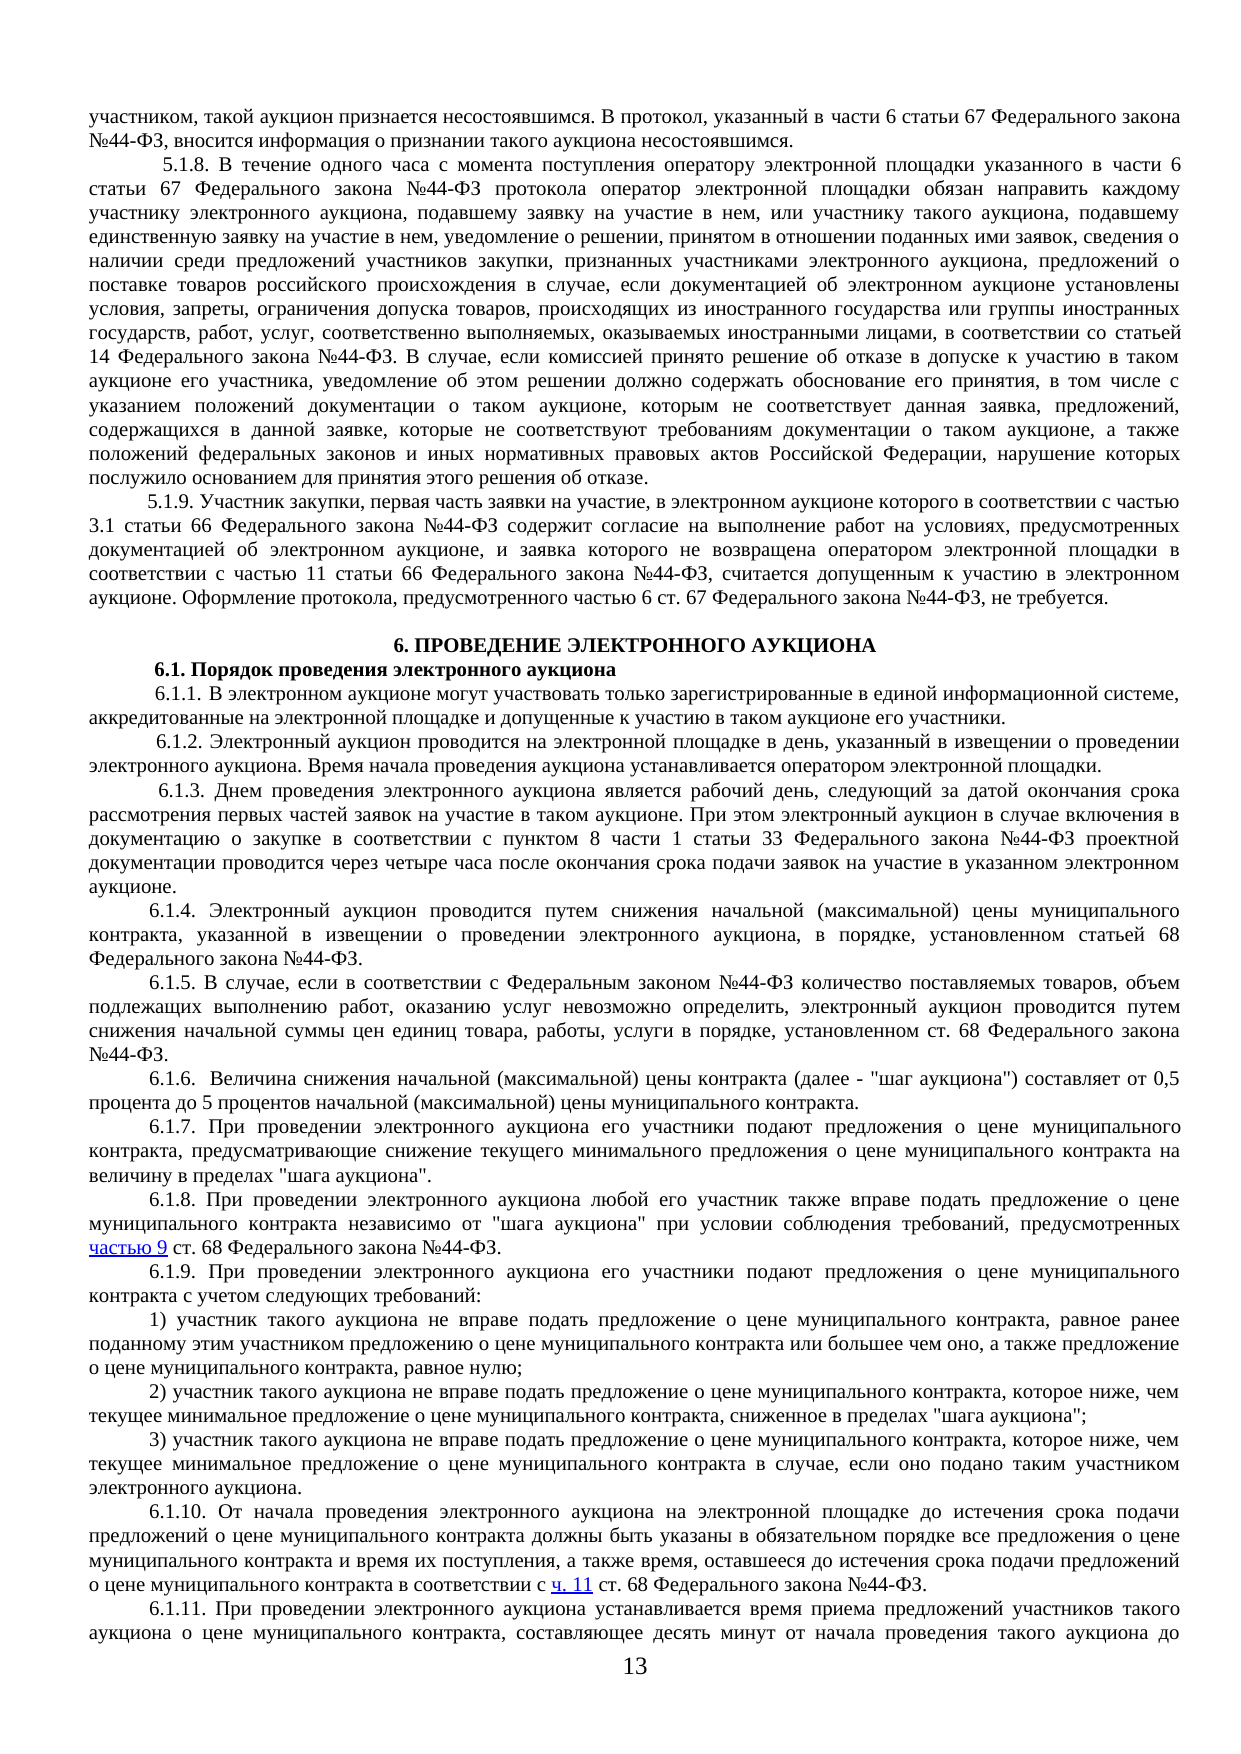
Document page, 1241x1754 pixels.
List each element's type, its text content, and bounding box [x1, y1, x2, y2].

text 6.1.10. От начала проведения электронного аукциона на электронной площадке до истечения срока подачи предложений о цене муниципального контракта должны быть указаны в обязательном порядке все предложения о цене муниципального контракта и время их поступления, а также время, оставшееся до истечения срока подачи предложений о цене муниципального контракта в соответствии с ч. 11 ст. 68 Федерального закона №44-ФЗ. [89, 1499, 1181, 1596]
text 6.1.1. В электронном аукционе могут участвовать только зарегистрированные в единой информационной системе, аккредитованные на электронной площадке и допущенные к участию в таком аукционе его участники. [89, 681, 1181, 729]
text 6. ПРОВЕДЕНИЕ ЭЛЕКТРОННОГО АУКЦИОНА [89, 633, 1181, 657]
text 2) участник такого аукциона не вправе подать предложение о цене муниципального контракта, которое ниже, чем текущее минимальное предложение о цене муниципального контракта, сниженное в пределах "шага аукциона"; [89, 1379, 1181, 1427]
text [89, 104, 1181, 152]
text 1) участник такого аукциона не вправе подать предложение о цене муниципального контракта, равное ранее поданному этим участником предложению о цене муниципального контракта или большее чем оно, а также предложение о цене муниципального контракта, равное нулю; [89, 1307, 1181, 1379]
text 6.1.5. В случае, если в соответствии с Федеральным законом №44-ФЗ количество поставляемых товаров, объем подлежащих выполнению работ, оказанию услуг невозможно определить, электронный аукцион проводится путем снижения начальной суммы цен единиц товара, работы, услуги в порядке, установленном ст. 68 Федерального закона №44-ФЗ. [89, 970, 1181, 1066]
text 6.1.7. При проведении электронного аукциона его участники подают предложения о цене муниципального контракта, предусматривающие снижение текущего минимального предложения о цене муниципального контракта на величину в пределах "шага аукциона". [89, 1114, 1181, 1187]
text 6.1.3. Днем проведения электронного аукциона является рабочий день, следующий за датой окончания срока рассмотрения первых частей заявок на участие в таком аукционе. При этом электронный аукцион в случае включения в документацию о закупке в соответствии с пунктом 8 части 1 статьи 33 Федерального закона №44-ФЗ проектной документации проводится через четыре часа после окончания срока подачи заявок на участие в указанном электронном аукционе. [89, 777, 1181, 898]
text 6.1.8. При проведении электронного аукциона любой его участник также вправе подать предложение о цене муниципального контракта независимо от "шага аукциона" при условии соблюдения требований, предусмотренных частью 9 ст. 68 Федерального закона №44-ФЗ. [89, 1187, 1181, 1259]
text 6.1.4. Электронный аукцион проводится путем снижения начальной (максимальной) цены муниципального контракта, указанной в извещении о проведении электронного аукциона, в порядке, установленном статьей 68 Федерального закона №44-ФЗ. [89, 898, 1181, 970]
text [89, 1596, 1181, 1644]
text 6.1. Порядок проведения электронного аукциона [89, 657, 1181, 681]
text 6.1.6. Величина снижения начальной (максимальной) цены контракта (далее - "шаг аукциона") составляет от 0,5 процента до 5 процентов начальной (максимальной) цены муниципального контракта. [89, 1066, 1181, 1114]
text 3) участник такого аукциона не вправе подать предложение о цене муниципального контракта, которое ниже, чем текущее минимальное предложение о цене муниципального контракта в случае, если оно подано таким участником электронного аукциона. [89, 1427, 1181, 1499]
text 5.1.9. Участник закупки, первая часть заявки на участие, в электронном аукционе которого в соответствии с частью 3.1 статьи 66 Федерального закона №44-ФЗ содержит согласие на выполнение работ на условиях, предусмотренных документацией об электронном аукционе, и заявка которого не возвращена оператором электронной площадки в соответствии с частью 11 статьи 66 Федерального закона №44-ФЗ, считается допущенным к участию в электронном аукционе. Оформление протокола, предусмотренного частью 6 ст. 67 Федерального закона №44-ФЗ, не требуется. [89, 489, 1181, 609]
text 6.1.2. Электронный аукцион проводится на электронной площадке в день, указанный в извещении о проведении электронного аукциона. Время начала проведения аукциона устанавливается оператором электронной площадки. [89, 729, 1181, 777]
text 5.1.8. В течение одного часа с момента поступления оператору электронной площадки указанного в части 6 статьи 67 Федерального закона №44-ФЗ протокола оператор электронной площадки обязан направить каждому участнику электронного аукциона, подавшему заявку на участие в нем, или участнику такого аукциона, подавшему единственную заявку на участие в нем, уведомление о решении, принятом в отношении поданных ими заявок, сведения о наличии среди предложений участников закупки, признанных участниками электронного аукциона, предложений о поставке товаров российского происхождения в случае, если документацией об электронном аукционе установлены условия, запреты, ограничения допуска товаров, происходящих из иностранного государства или группы иностранных государств, работ, услуг, соответственно выполняемых, оказываемых иностранными лицами, в соответствии со статьей 14 Федерального закона №44-ФЗ. В случае, если комиссией принято решение об отказе в допуске к участию в таком аукционе его участника, уведомление об этом решении должно содержать обоснование его принятия, в том числе с указанием положений документации о таком аукционе, которым не соответствует данная заявка, предложений, содержащихся в данной заявке, которые не соответствуют требованиям документации о таком аукционе, а также положений федеральных законов и иных нормативных правовых актов Российской Федерации, нарушение которых послужило основанием для принятия этого решения об отказе. [89, 152, 1181, 489]
text 6.1.9. При проведении электронного аукциона его участники подают предложения о цене муниципального контракта с учетом следующих требований: [89, 1259, 1181, 1307]
